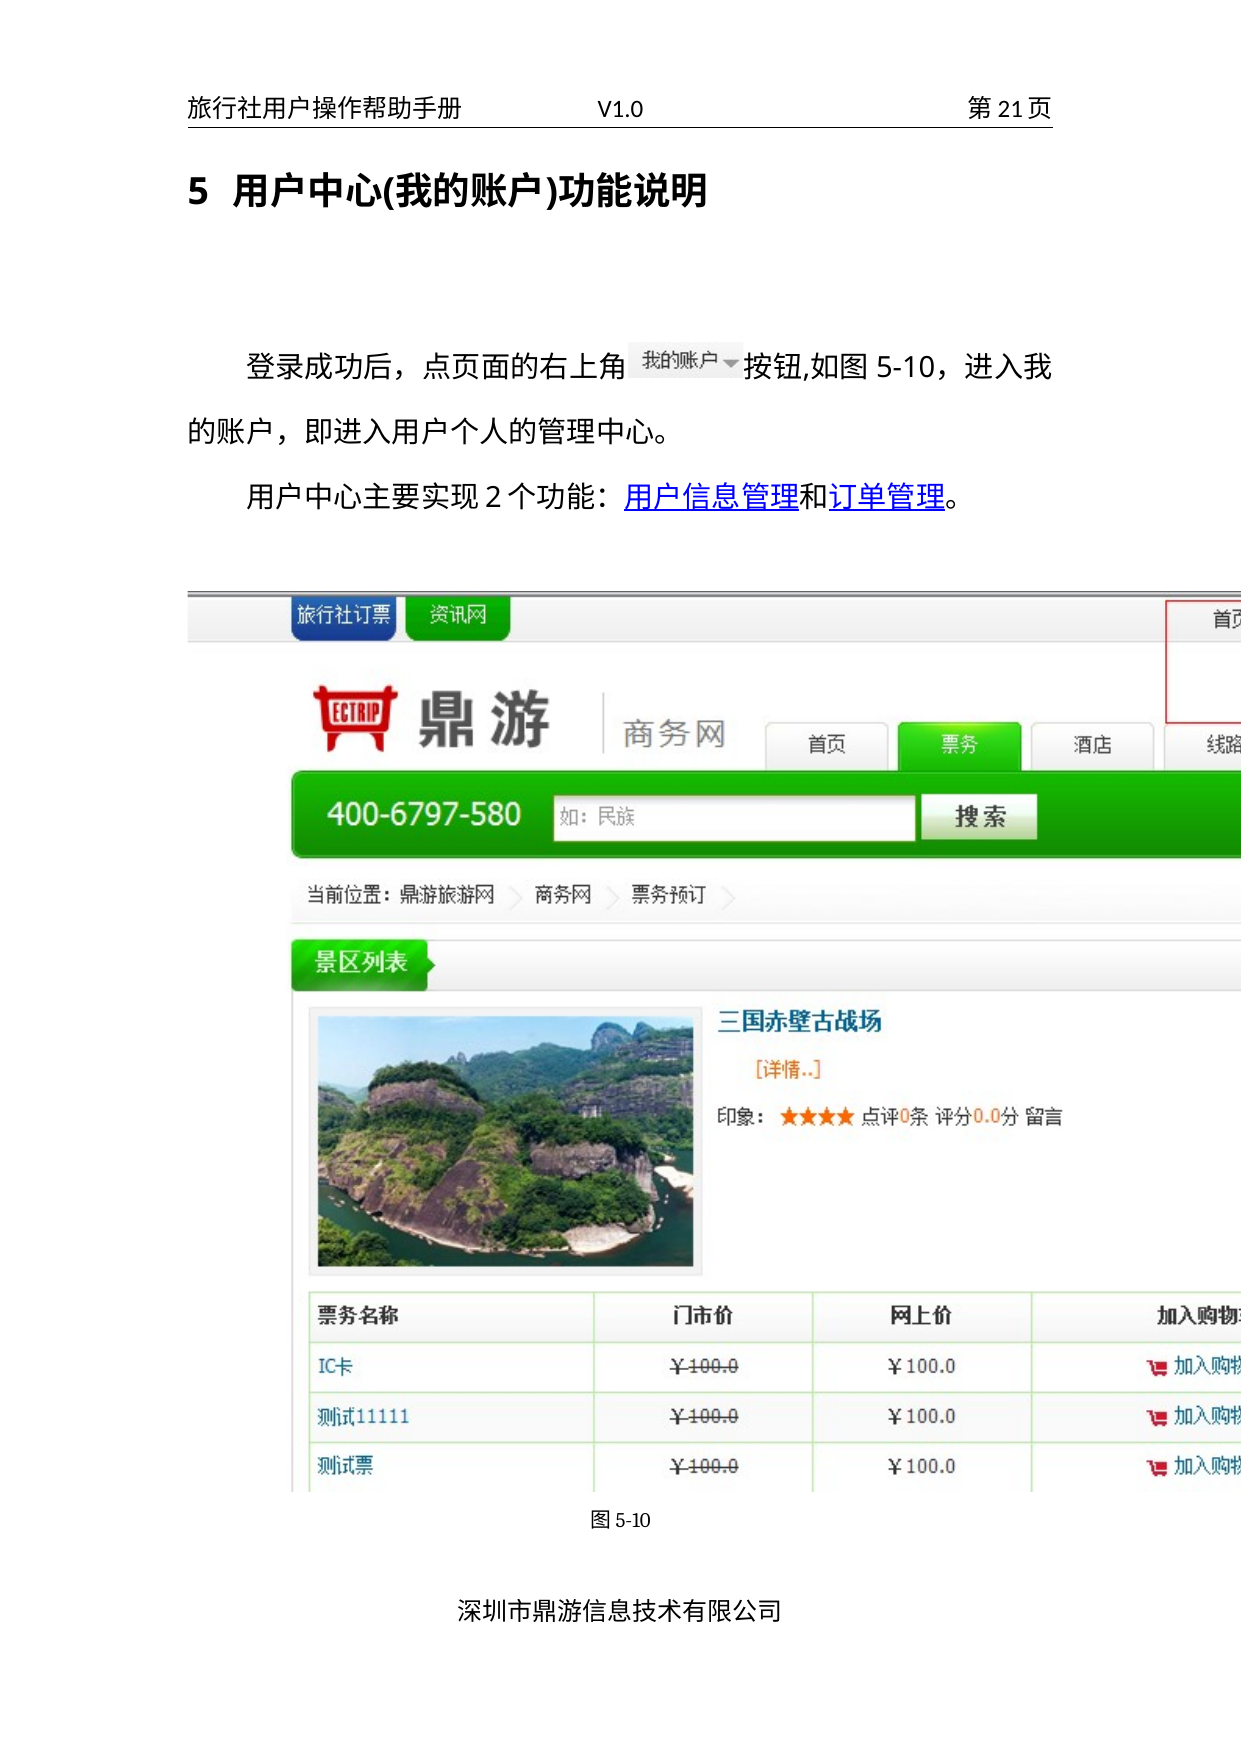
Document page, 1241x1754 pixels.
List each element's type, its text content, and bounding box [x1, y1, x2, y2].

text 用户中心主要实现2个功能：用户信息管理和订单管理。 [187, 462, 1053, 527]
picture [627, 342, 744, 378]
subtitle 用户中心(我的账户)功能说明 [187, 156, 1053, 221]
picture [187, 591, 1241, 1492]
